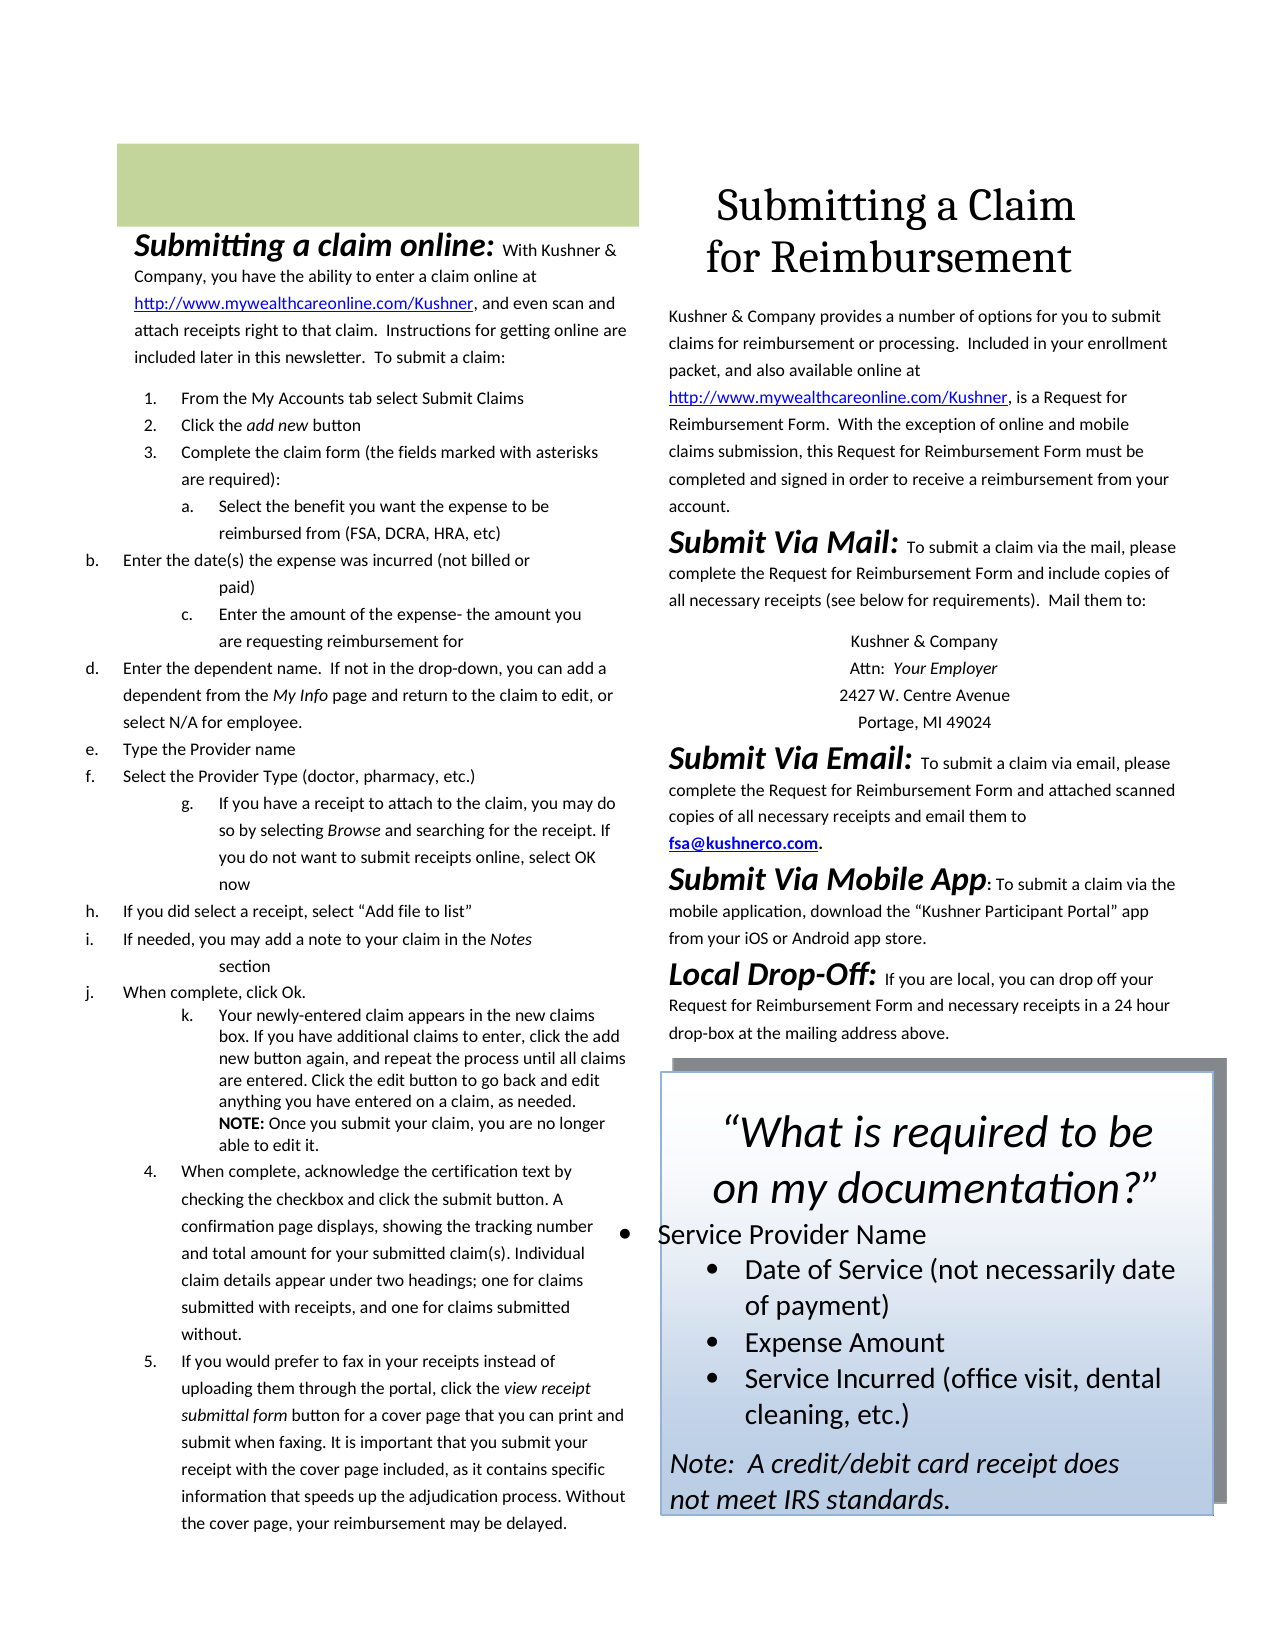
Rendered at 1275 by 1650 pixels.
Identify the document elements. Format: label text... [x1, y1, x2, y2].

text complete the Request for Reimbursement Form and include copies of all necessary receipts (see below for requirements). Mail them to: [668, 562, 1169, 611]
list If you did select a receipt, select “Add file to list” [85, 901, 628, 922]
text section [123, 955, 366, 976]
list Enter the date(s) the expense was incurred (not billed or [85, 549, 628, 571]
list When complete, click Ok. [85, 982, 628, 1003]
list Expense Amount [707, 1323, 1189, 1359]
list Enter the dependent name. If not in the drop-down, you can add a dependent from the My Info page and return to the claim to edit, or select N/A for employee. [85, 657, 628, 733]
text complete the Request for Reimbursement Form and attached scanned copies of all necessary receipts and email them to fsa@kushnerco.com. [668, 779, 1176, 854]
text Submit Via Email: To submit a claim via email, please [668, 738, 1189, 777]
picture [661, 1073, 1212, 1514]
list From the My Accounts tab select Submit Claims [143, 387, 628, 408]
list Select the Provider Type (doctor, pharmacy, etc.) [85, 765, 628, 787]
subtitle Service Provider Name [643, 1216, 1189, 1251]
text Submitting a claim online: With Kushner & Company, you have the ability to enter a claim online at [134, 224, 625, 287]
list Click the add new button [143, 414, 628, 436]
text “What is required to be on my documentation?” [712, 1103, 1176, 1214]
list If you would prefer to fax in your receipts instead of [143, 1350, 628, 1372]
text Kushner & Company Attn: Your Employer 2427 W. Centre Avenue Portage, MI 49024 [838, 630, 1010, 733]
text paid) [218, 576, 628, 598]
subtitle Submitting a Claim for Reimbursement [706, 179, 1087, 284]
list Select the benefit you want the expense to be reimbursed from (FSA, DCRA, HRA, etc) [181, 495, 549, 544]
picture [672, 1058, 1227, 1504]
list Your newly-entered claim appears in the new claims box. If you have additional claims to enter, click the add new button again, and repeat the process until all claims are entered. Click the edit button to go back and edit anything you have entered on a claim, as needed. NOTE: Once you submit your claim, you are no longer able to edit it. [181, 1004, 626, 1156]
text Note: A credit/debit card receipt does not meet IRS standards. [669, 1445, 1166, 1516]
text Submit Via Mobile App: To submit a claim via the [668, 859, 1189, 899]
list If needed, you may add a note to your claim in the Notes [85, 928, 628, 949]
text http://www.mywealthcareonline.com/Kushner, and even scan and attach receipts right to that claim. Instructions for getting online are included later in this newsletter. To submit a claim: [134, 292, 628, 368]
text Request for Reimbursement Form and necessary receipts in a 24 hour drop-box at the mailing address above. [668, 994, 1170, 1043]
list Service Incurred (office visit, dental cleaning, etc.) [707, 1361, 1162, 1431]
list When complete, acknowledge the certification text by checking the checkbox and click the submit button. A confirmation page displays, showing the tracking number and total amount for your submitted claim(s). Individual claim details appear under two headings; one for claims submitted with receipts, and one for claims submitted without. [143, 1161, 624, 1345]
text Local Drop-Off: If you are local, you can drop off your [668, 954, 1189, 993]
text uploading them through the portal, click the view receipt submittal form button for a cover page that you can print and submit when faxing. It is important that you submit your receipt with the cover page included, as it contains specific information that speeds up the adjudication process. Without the cover page, your reimbursement may be delayed. [181, 1377, 625, 1534]
list Complete the claim form (the fields marked with asterisks are required): [143, 441, 625, 489]
list Type the Provider name [85, 738, 628, 759]
list If you have a receipt to attach to the claim, you may do so by selecting Browse and searching for the receipt. If you do not want to submit receipts online, select OK now [181, 792, 616, 895]
list Enter the amount of the expense- the amount you are requesting reimbursement for [181, 603, 608, 652]
text mobile application, download the “Kushner Participant Portal” app from your iOS or Android app store. [668, 900, 1149, 949]
list Date of Service (not necessarily date of payment) [707, 1251, 1176, 1323]
text Kushner & Company provides a number of options for you to submit claims for reimbursement or processing. Included in your enrollment packet, and also available online at http://www.mywealthcareonline.com/Kushner, is a Request for Reimbursement Form. With the exception of online and mobile claims submission, this Request for Reimbursement Form must be completed and signed in order to receive a reimbursement from your account. [668, 305, 1178, 516]
text Submit Via Mail: To submit a claim via the mail, please [668, 522, 1189, 561]
